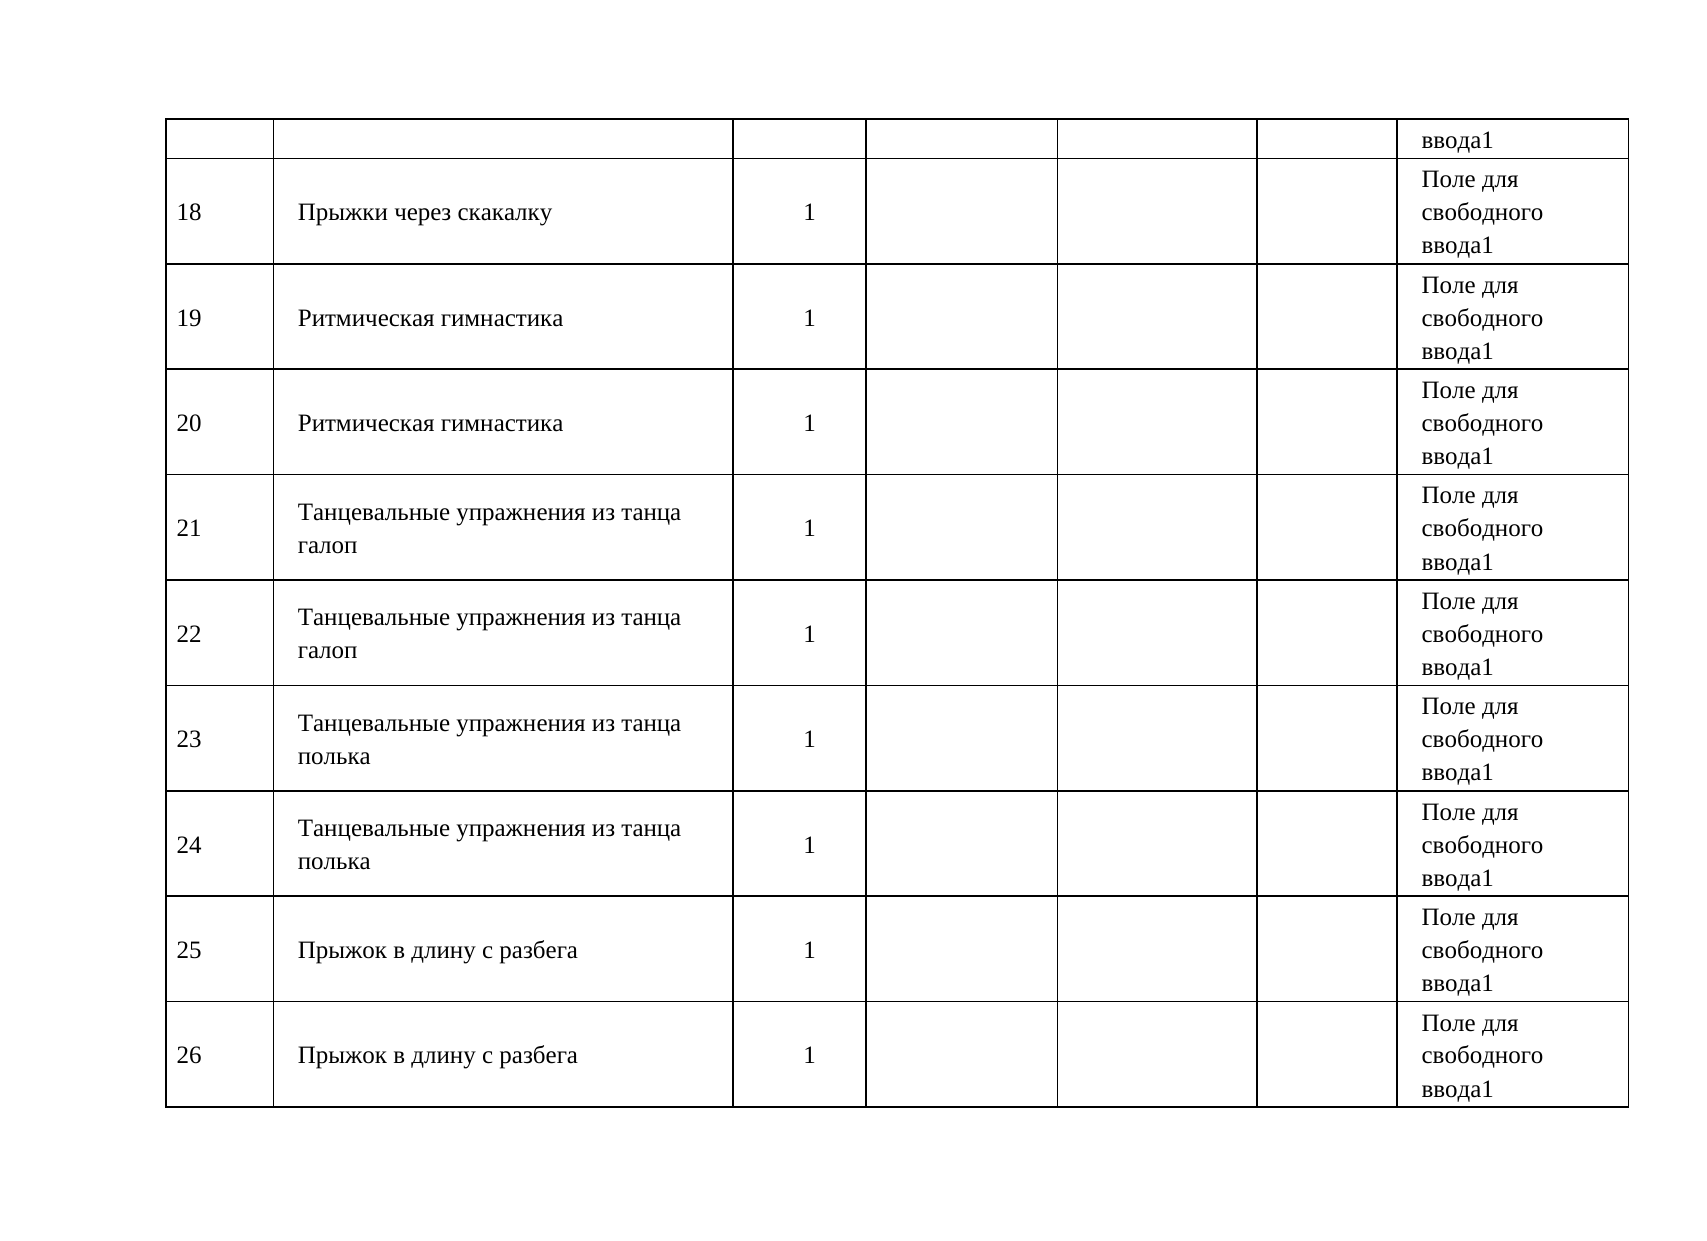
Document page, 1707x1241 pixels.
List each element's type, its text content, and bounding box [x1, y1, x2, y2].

table_cell Поле для свободного ввода1 [1398, 265, 1628, 368]
table_cell [1058, 475, 1256, 579]
table_cell [1058, 120, 1256, 157]
table_cell Танцевальные упражнения из танца галоп [274, 581, 732, 684]
table_cell [867, 265, 1057, 368]
table_cell [867, 686, 1057, 790]
table_cell [1058, 686, 1256, 790]
table_cell [1258, 370, 1396, 474]
table_cell 1 [734, 159, 865, 263]
table_cell [867, 1002, 1057, 1106]
table_cell [1258, 1002, 1396, 1106]
table_cell [867, 581, 1057, 684]
table_cell 25 [167, 897, 273, 1001]
table_cell 17 [167, 120, 273, 157]
table_cell 20 [167, 370, 273, 474]
table_cell 1 [734, 120, 865, 157]
table_cell Поле для свободного ввода1 [1398, 897, 1628, 1001]
table_cell [867, 120, 1057, 157]
table_cell 1 [734, 475, 865, 579]
table_cell Поле для свободного ввода1 [1398, 581, 1628, 684]
table_cell [867, 792, 1057, 895]
table_cell 1 [734, 370, 865, 474]
table_cell Поле для свободного ввода1 [1398, 792, 1628, 895]
table_cell Ритмическая гимнастика [274, 265, 732, 368]
table_cell 18 [167, 159, 273, 263]
table_cell 24 [167, 792, 273, 895]
table_cell Танцевальные упражнения из танца полька [274, 792, 732, 895]
table_cell [1258, 265, 1396, 368]
table_cell [1258, 159, 1396, 263]
table_cell [1258, 686, 1396, 790]
table_cell 1 [734, 686, 865, 790]
table_cell Прыжок в длину с разбега [274, 897, 732, 1001]
table_cell 1 [734, 581, 865, 684]
table_cell Поле для свободного ввода1 [1398, 475, 1628, 579]
table_cell Танцевальные упражнения из танца галоп [274, 475, 732, 579]
table_cell [1058, 897, 1256, 1001]
table_cell 22 [167, 581, 273, 684]
table_cell 23 [167, 686, 273, 790]
table_cell 1 [734, 265, 865, 368]
table_cell [1258, 581, 1396, 684]
table_cell 21 [167, 475, 273, 579]
table_cell 1 [734, 1002, 865, 1106]
table_cell Прыжки через скакалку [274, 159, 732, 263]
table_cell Танцевальные упражнения из танца полька [274, 686, 732, 790]
table_cell Ритмическая гимнастика [274, 370, 732, 474]
table_cell [1058, 1002, 1256, 1106]
table_cell 1 [734, 792, 865, 895]
table_cell Поле для свободного ввода1 [1398, 370, 1628, 474]
table_cell 26 [167, 1002, 273, 1106]
table_cell Поле для свободного ввода1 [1398, 686, 1628, 790]
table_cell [1398, 1002, 1628, 1106]
table_cell [1258, 897, 1396, 1001]
table_cell [1058, 265, 1256, 368]
table_cell [1058, 370, 1256, 474]
table_cell [1258, 475, 1396, 579]
table_cell Поле для свободного ввода1 [1398, 159, 1628, 263]
table_cell Прыжок в длину с разбега [274, 1002, 732, 1106]
table_cell [1258, 120, 1396, 157]
table_cell 1 [734, 897, 865, 1001]
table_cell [274, 120, 732, 157]
table_cell [1058, 581, 1256, 684]
table_cell [867, 370, 1057, 474]
table_cell [867, 897, 1057, 1001]
table_cell [1258, 792, 1396, 895]
table_cell 19 [167, 265, 273, 368]
table_cell [1058, 792, 1256, 895]
table_cell [1058, 159, 1256, 263]
table_cell [867, 159, 1057, 263]
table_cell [1398, 120, 1628, 157]
table_cell [867, 475, 1057, 579]
